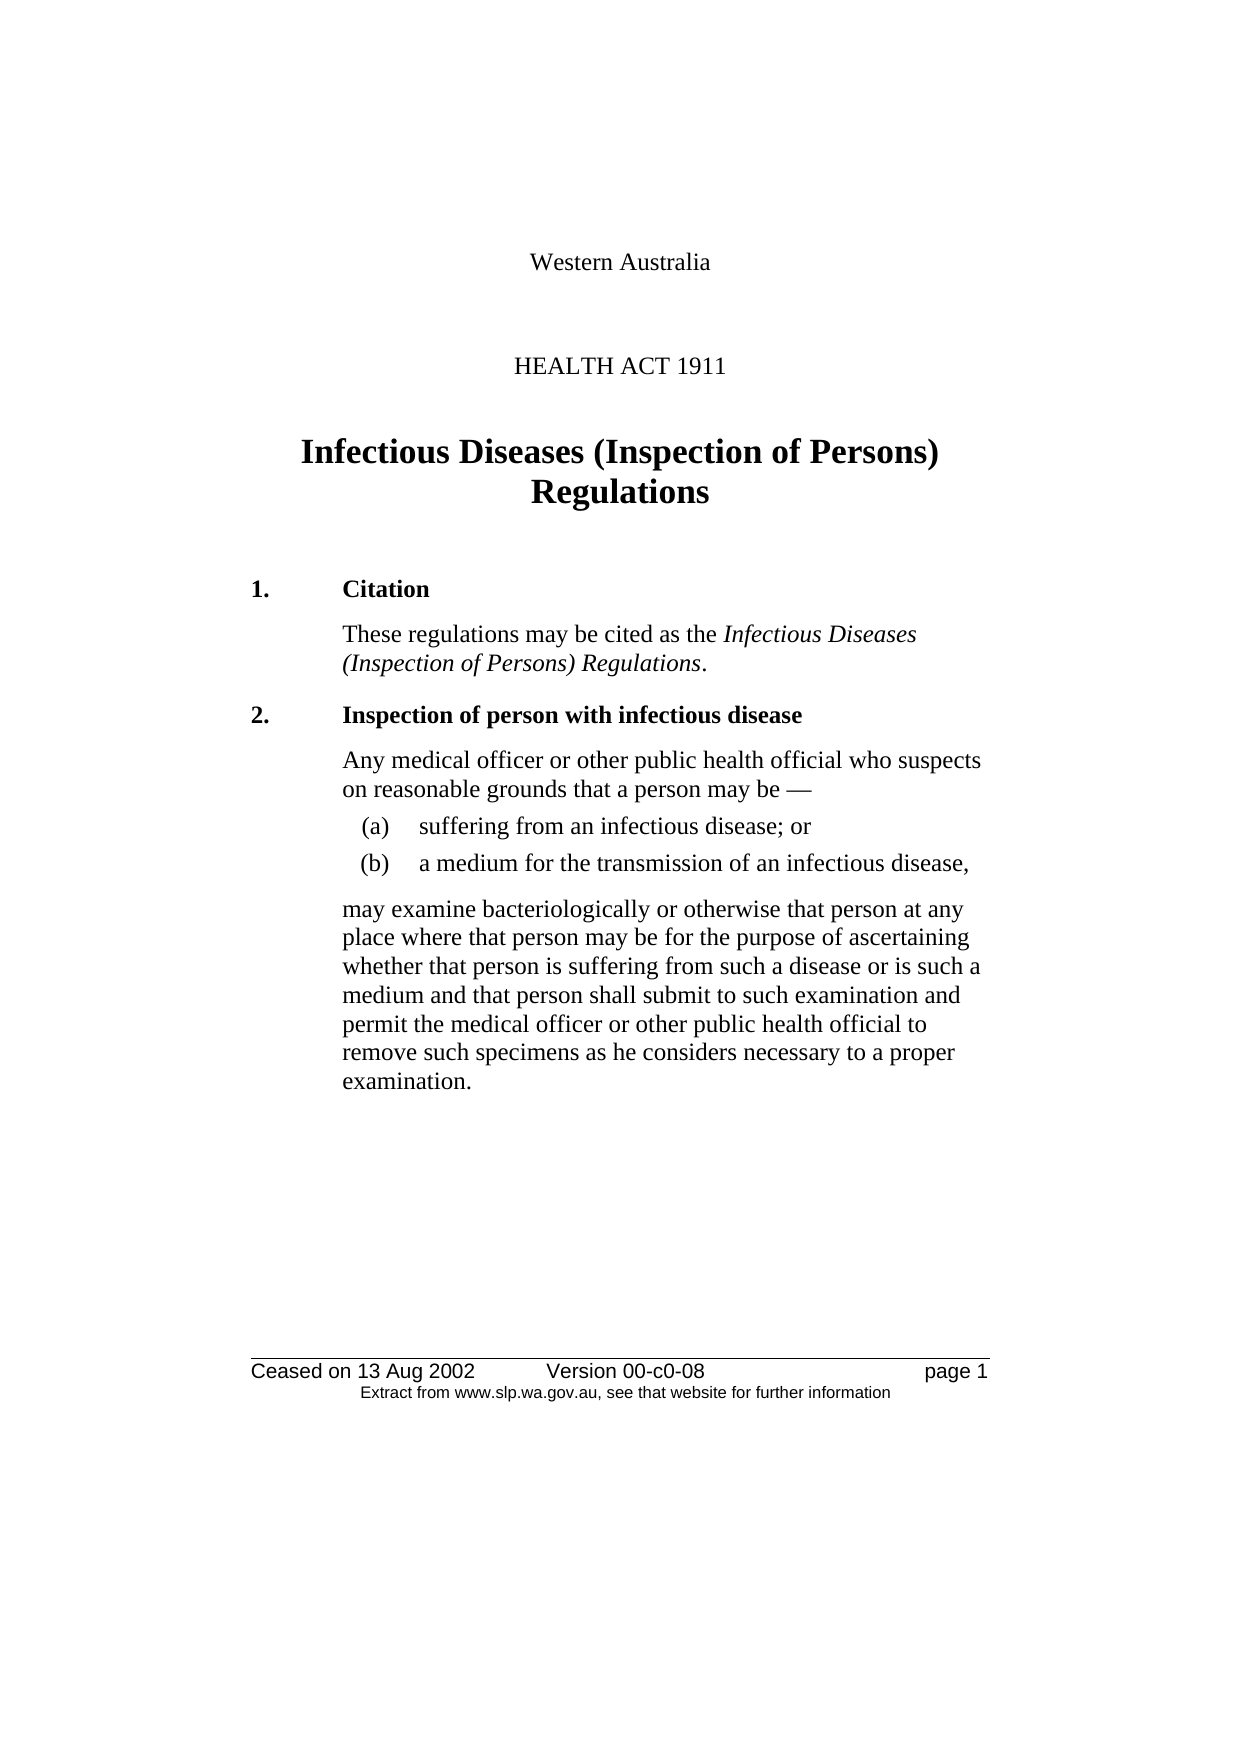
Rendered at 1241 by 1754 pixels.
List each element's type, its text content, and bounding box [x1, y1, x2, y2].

subtitle 1. Citation [251, 574, 990, 603]
text Infectious Diseases (Inspection of Persons) Regulations [251, 430, 990, 512]
text (b) a medium for the transmission of an infectious disease, [251, 848, 990, 877]
subtitle 2. Inspection of person with infectious disease [251, 700, 990, 729]
text (a) suffering from an infectious disease; or [251, 811, 990, 840]
text Any medical officer or other public health official who suspects on reasonable grounds that a person may be — [251, 745, 990, 803]
text Western Australia [251, 247, 990, 276]
text These regulations may be cited as the Infectious Diseases (Inspection of Persons) Regulations. [251, 619, 990, 677]
text may examine bacteriologically or otherwise that person at any place where that person may be for the purpose of ascertaining whether that person is suffering from such a disease or is such a medium and that person shall submit to such examination and permit the medical officer or other public health official to remove such specimens as he considers necessary to a proper examination. [251, 894, 990, 1095]
text HEALTH ACT 1911 [251, 351, 990, 380]
